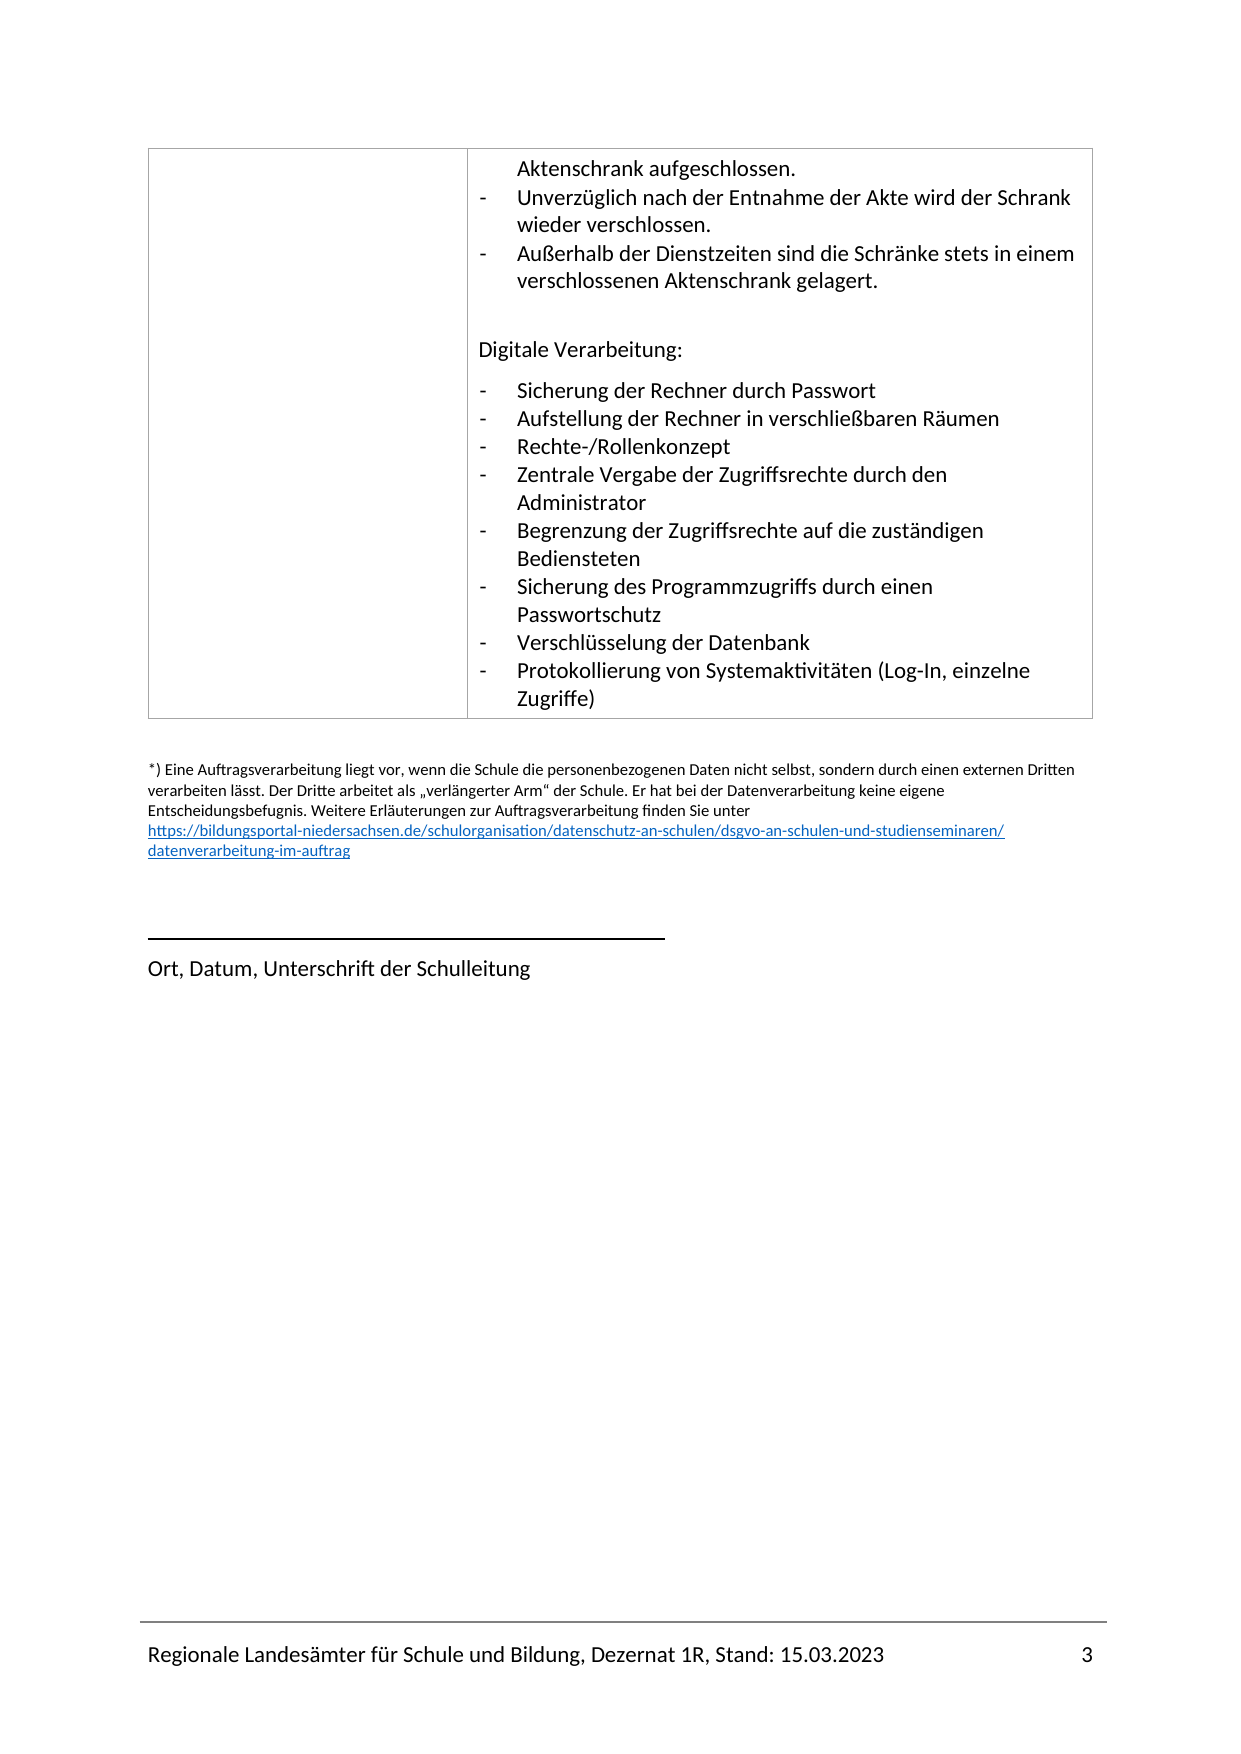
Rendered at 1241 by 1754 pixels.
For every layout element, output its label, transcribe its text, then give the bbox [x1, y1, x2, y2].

text Ort, Datum, Unterschrift der Schulleitung [148, 954, 1093, 983]
text *) Eine Auftragsverarbeitung liegt vor, wenn die Schule die personenbezogenen Daten nicht selbst, sondern durch einen externen Dritten verarbeiten lässt. Der Dritte arbeitet als „verlängerter Arm“ der Schule. Er hat bei der Datenverarbeitung keine eigene Entscheidungsbefugnis. Weitere Erläuterungen zur Auftragsverarbeitung finden Sie unter https://bildungsportal-niedersachsen.de/schulorganisation/datenschutz-an-schulen/dsgvo-an-schulen-und-studienseminaren/datenverarbeitung-im-auftrag [148, 759, 1093, 861]
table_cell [149, 149, 467, 718]
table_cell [468, 149, 1092, 718]
